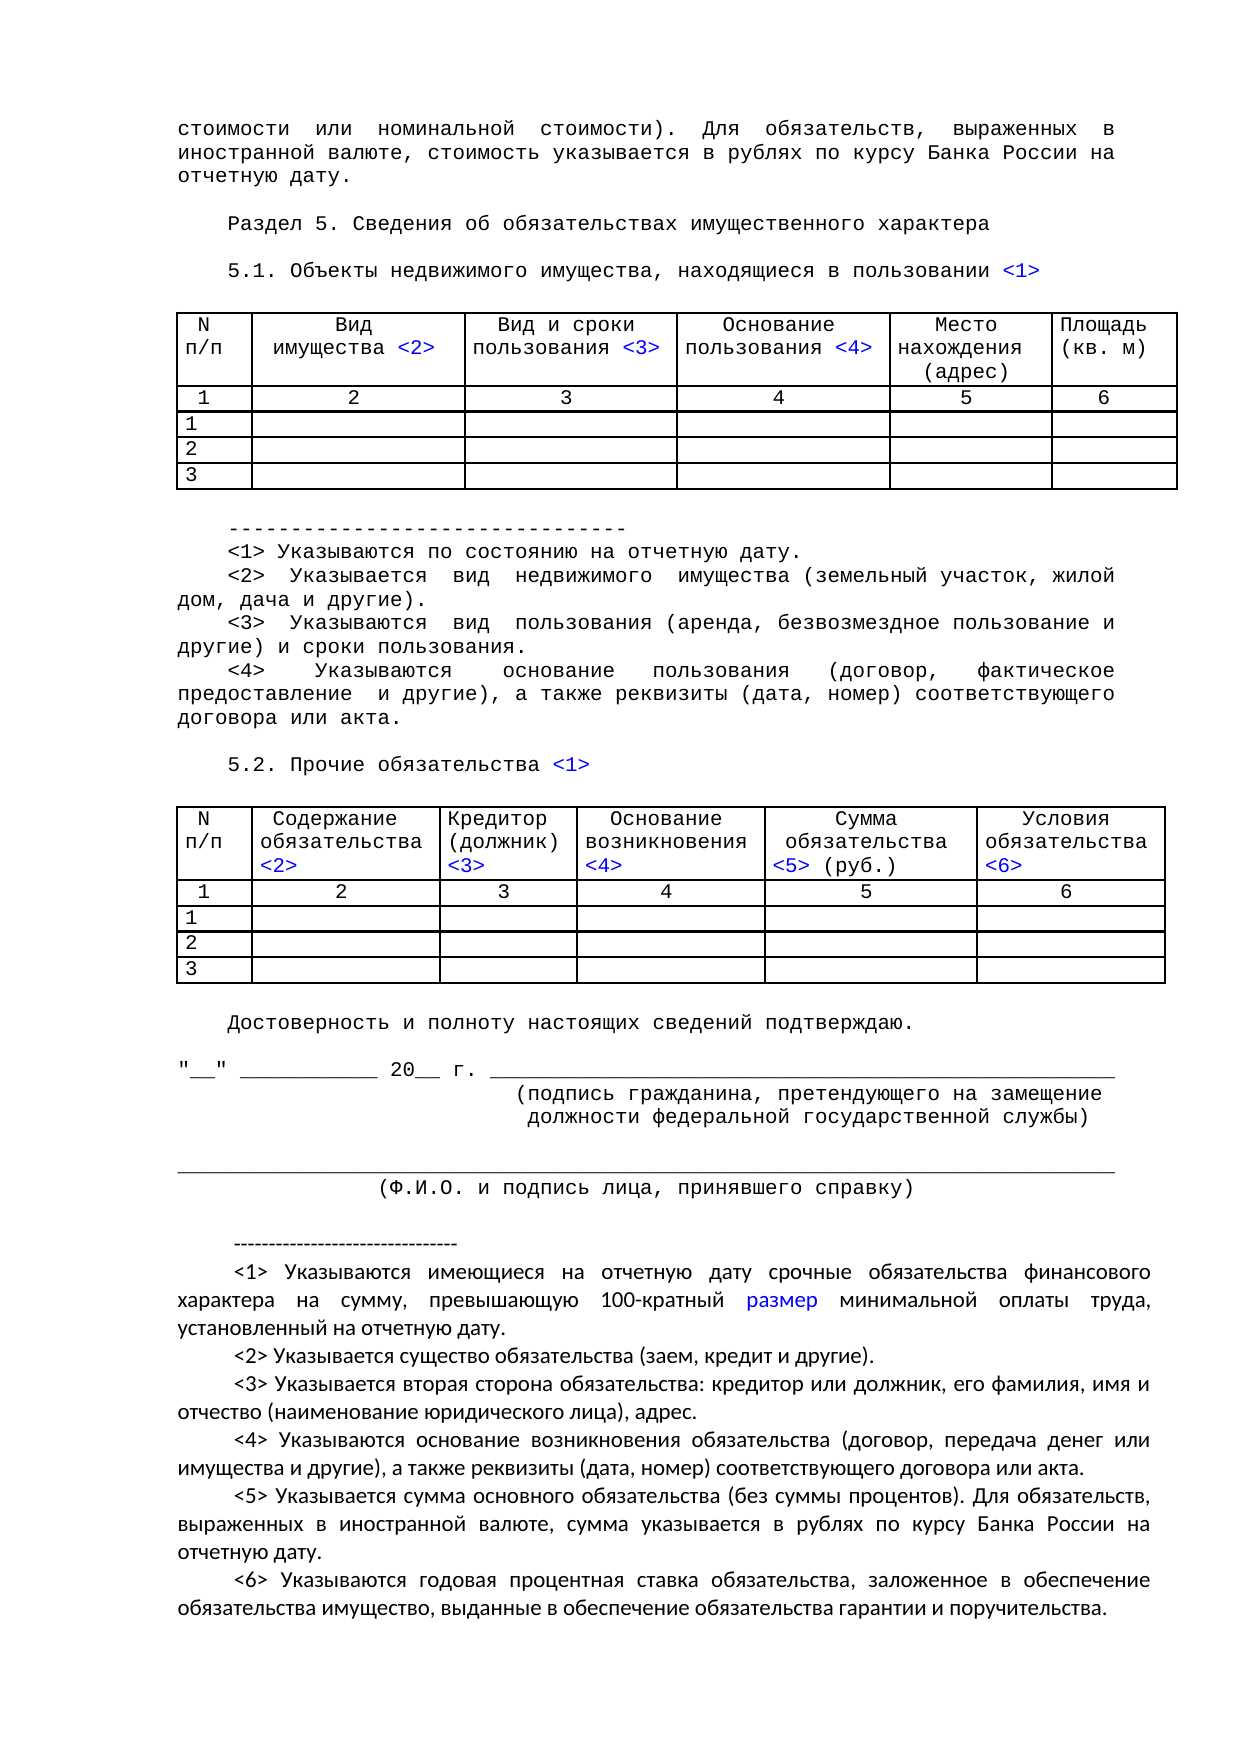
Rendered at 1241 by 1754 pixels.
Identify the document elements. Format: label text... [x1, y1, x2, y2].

table_cell 4 [678, 387, 889, 410]
table_cell 1 [178, 413, 251, 436]
table_header Содержание обязательства <2> [253, 808, 439, 879]
table_cell [578, 958, 764, 982]
text договора или акта. [177, 707, 1152, 731]
text иностранной валюте, стоимость указывается в рублях по курсу Банка России на [177, 142, 1152, 165]
text <6> Указываются годовая процентная ставка обязательства, заложенное в обеспечение обязательства имущество, выданные в обеспечение обязательства гарантии и поручительства. [177, 1565, 1152, 1621]
text должности федеральной государственной службы) [177, 1106, 1152, 1130]
table_header Сумма обязательства <5> (руб.) [766, 808, 976, 879]
table_cell 1 [178, 907, 251, 930]
table_cell 6 [1053, 387, 1176, 410]
table_cell [891, 464, 1051, 488]
table_cell [466, 413, 676, 436]
table_cell [441, 933, 576, 956]
table_cell [891, 438, 1051, 462]
table_cell [253, 907, 439, 930]
table_header Вид и сроки пользования <3> [466, 314, 676, 385]
table_cell 2 [178, 438, 251, 462]
text <2> Указывается существо обязательства (заем, кредит и другие). [177, 1341, 1152, 1369]
table_header Кредитор (должник) <3> [441, 808, 576, 879]
text <2> Указывается вид недвижимого имущества (земельный участок, жилой [177, 565, 1152, 589]
text отчетную дату. [177, 165, 1152, 189]
text Достоверность и полноту настоящих сведений подтверждаю. [177, 1012, 1152, 1036]
table_cell [253, 438, 464, 462]
table_cell 4 [578, 881, 764, 904]
table_cell [766, 958, 976, 982]
table_cell [678, 464, 889, 488]
table_cell [891, 413, 1051, 436]
table_cell 3 [466, 387, 676, 410]
table_cell 5 [766, 881, 976, 904]
text "__" ___________ 20__ г. __________________________________________________ [177, 1059, 1152, 1083]
table_cell 3 [178, 464, 251, 488]
text <3> Указываются вид пользования (аренда, безвозмездное пользование и [177, 612, 1152, 636]
table_cell [466, 438, 676, 462]
table_cell [253, 464, 464, 488]
text <3> Указывается вторая сторона обязательства: кредитор или должник, его фамилия, имя и отчество (наименование юридического лица), адрес. [177, 1369, 1152, 1425]
table_cell [253, 413, 464, 436]
table_cell [1053, 464, 1176, 488]
text другие) и сроки пользования. [177, 636, 1152, 659]
text 5.1. Объекты недвижимого имущества, находящиеся в пользовании <1> [177, 260, 1152, 284]
table_cell [978, 958, 1164, 982]
table_header Основание пользования <4> [678, 314, 889, 385]
table_cell [578, 907, 764, 930]
table_header N п/п [178, 808, 251, 879]
table_header Условия обязательства <6> [978, 808, 1164, 879]
table_cell 6 [978, 881, 1164, 904]
text (Ф.И.О. и подпись лица, принявшего справку) [177, 1177, 1152, 1201]
text ___________________________________________________________________________ [177, 1154, 1152, 1177]
table_header Вид имущества <2> [253, 314, 464, 385]
table_header Основание возникновения <4> [578, 808, 764, 879]
table_cell [766, 933, 976, 956]
table_header N п/п [178, 314, 251, 385]
table_cell [1053, 438, 1176, 462]
text <4> Указываются основание пользования (договор, фактическое [177, 659, 1152, 683]
table_cell [578, 933, 764, 956]
text -------------------------------- [177, 1229, 1152, 1257]
text стоимости или номинальной стоимости). Для обязательств, выраженных в [177, 118, 1152, 142]
text Раздел 5. Сведения об обязательствах имущественного характера [177, 213, 1152, 236]
text <5> Указывается сумма основного обязательства (без суммы процентов). Для обязательств, выраженных в иностранной валюте, сумма указывается в рублях по курсу Банка России на отчетную дату. [177, 1481, 1152, 1565]
text (подпись гражданина, претендующего на замещение [177, 1083, 1152, 1106]
table_cell [1053, 413, 1176, 436]
table_cell [441, 958, 576, 982]
text дом, дача и другие). [177, 589, 1152, 612]
table_cell 5 [891, 387, 1051, 410]
table_cell [766, 907, 976, 930]
table_cell 3 [441, 881, 576, 904]
text предоставление и другие), а также реквизиты (дата, номер) соответствующего [177, 683, 1152, 707]
table_cell [678, 438, 889, 462]
table_cell [441, 907, 576, 930]
table_cell [466, 464, 676, 488]
table_cell 3 [178, 958, 251, 982]
text <4> Указываются основание возникновения обязательства (договор, передача денег или имущества и другие), а также реквизиты (дата, номер) соответствующего договора или акта. [177, 1425, 1152, 1481]
table_cell [978, 907, 1164, 930]
table_header Площадь (кв. м) [1053, 314, 1176, 385]
table_cell 2 [253, 387, 464, 410]
table_header Место нахождения (адрес) [891, 314, 1051, 385]
text <1> Указываются имеющиеся на отчетную дату срочные обязательства финансового характера на сумму, превышающую 100-кратный размер минимальной оплаты труда, установленный на отчетную дату. [177, 1257, 1152, 1341]
text <1> Указываются по состоянию на отчетную дату. [177, 541, 1152, 565]
table_cell 2 [178, 933, 251, 956]
table_cell 2 [253, 881, 439, 904]
table_cell 1 [178, 881, 251, 904]
table_cell [678, 413, 889, 436]
text 5.2. Прочие обязательства <1> [177, 754, 1152, 778]
table_cell 1 [178, 387, 251, 410]
table_cell [978, 933, 1164, 956]
table_cell [253, 933, 439, 956]
table_cell [253, 958, 439, 982]
text -------------------------------- [177, 518, 1152, 541]
